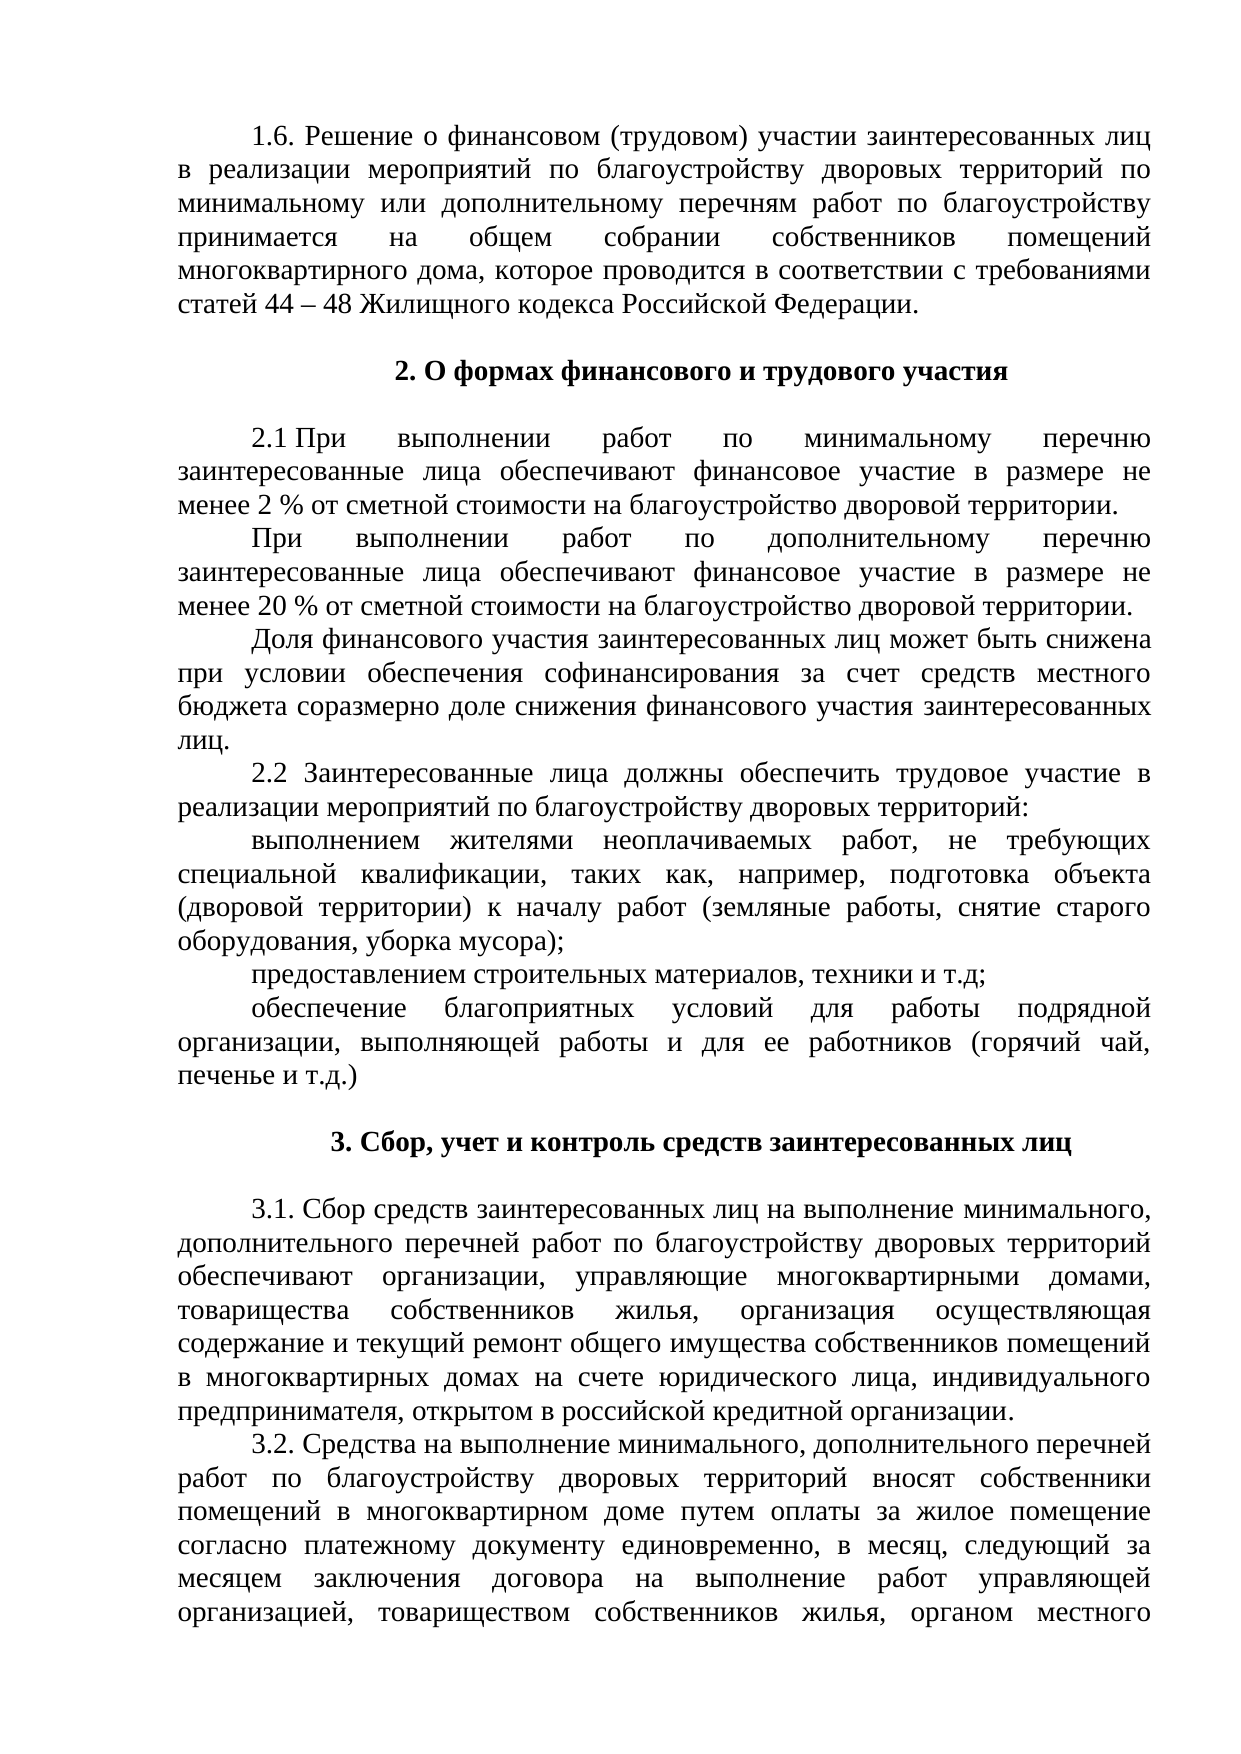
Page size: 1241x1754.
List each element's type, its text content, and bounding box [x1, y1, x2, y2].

text 2. О формах финансового и трудового участия [177, 353, 1152, 386]
text выполнением жителями неоплачиваемых работ, не требующих специальной квалификации, таких как, например, подготовка объекта (дворовой территории) к началу работ (земляные работы, снятие старого оборудования, уборка мусора); [177, 822, 1152, 957]
text 1.6. Решение о финансовом (трудовом) участии заинтересованных лиц в реализации мероприятий по благоустройству дворовых территорий по минимальному или дополнительному перечням работ по благоустройству принимается на общем собрании собственников помещений многоквартирного дома, которое проводится в соответствии с требованиями статей 44 – 48 Жилищного кодекса Российской Федерации. [177, 118, 1152, 319]
text предоставлением строительных материалов, техники и т.д; [177, 957, 1152, 990]
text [177, 1426, 1152, 1627]
text 2.2 Заинтересованные лица должны обеспечить трудовое участие в реализации мероприятий по благоустройству дворовых территорий: [177, 755, 1152, 822]
text 3.1. Сбор средств заинтересованных лиц на выполнение минимального, дополнительного перечней работ по благоустройству дворовых территорий обеспечивают организации, управляющие многоквартирными домами, товарищества собственников жилья, организация осуществляющая содержание и текущий ремонт общего имущества собственников помещений в многоквартирных домах на счете юридического лица, индивидуального предпринимателя, открытом в российской кредитной организации. [177, 1191, 1152, 1426]
text Доля финансового участия заинтересованных лиц может быть снижена при условии обеспечения софинансирования за счет средств местного бюджета соразмерно доле снижения финансового участия заинтересованных лиц. [177, 621, 1152, 755]
text 2.1 При выполнении работ по минимальному перечню заинтересованные лица обеспечивают финансовое участие в размере не менее 2 % от сметной стоимости на благоустройство дворовой территории. [177, 420, 1152, 521]
text 3. Сбор, учет и контроль средств заинтересованных лиц [177, 1124, 1152, 1158]
text обеспечение благоприятных условий для работы подрядной организации, выполняющей работы и для ее работников (горячий чай, печенье и т.д.) [177, 990, 1152, 1091]
text При выполнении работ по дополнительному перечню заинтересованные лица обеспечивают финансовое участие в размере не менее 20 % от сметной стоимости на благоустройство дворовой территории. [177, 521, 1152, 621]
